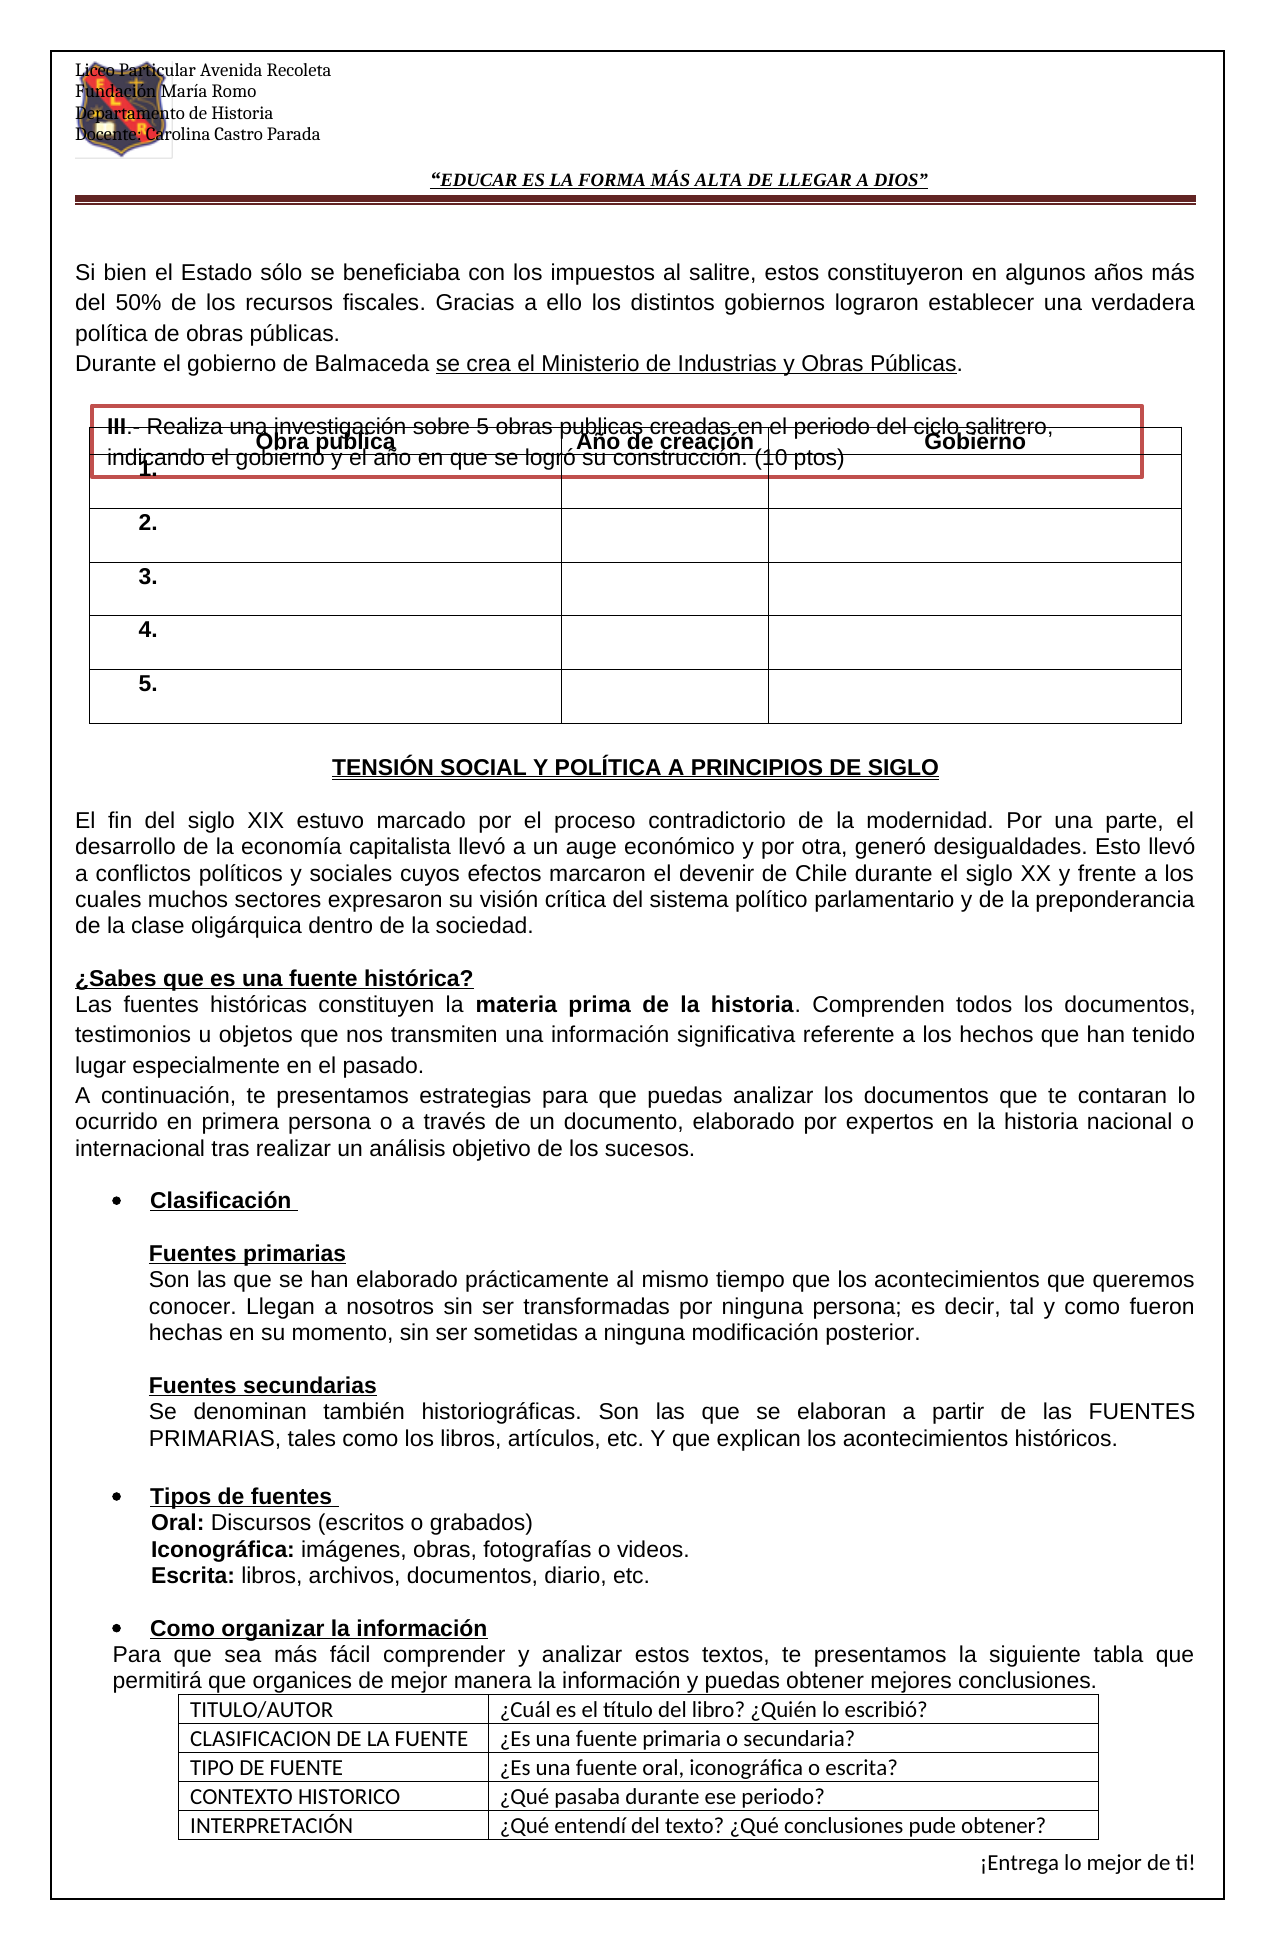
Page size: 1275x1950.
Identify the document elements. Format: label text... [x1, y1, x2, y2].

table_cell CONTEXTO HISTORICO [179, 1782, 488, 1810]
list Como organizar la información [112, 1615, 1196, 1641]
table_cell [769, 563, 1181, 615]
table_cell [90, 509, 561, 562]
table_cell [90, 563, 561, 615]
list Clasificación [112, 1187, 1196, 1214]
table_cell ¿Qué entendí del texto? ¿Qué conclusiones pude obtener? [489, 1811, 1098, 1839]
table_cell [90, 670, 561, 723]
table_header TITULO/AUTOR [179, 1695, 488, 1723]
table_cell [562, 455, 768, 508]
text Iconográfica: imágenes, obras, fotografías o videos. [112, 1536, 1196, 1562]
text Fuentes secundarias [149, 1372, 1196, 1398]
table_cell ¿Es una fuente oral, iconográfica o escrita? [489, 1753, 1098, 1781]
text Se denominan también historiográficas. Son las que se elaboran a partir de las FUENTES PRIMARIAS, tales como los libros, artículos, etc. Y que explican los acontecimientos históricos. [149, 1398, 1196, 1451]
list Tipos de fuentes [112, 1483, 1196, 1509]
text Fuentes primarias [149, 1240, 1196, 1266]
table_header Gobierno [769, 428, 1181, 454]
table_cell ¿Qué pasaba durante ese periodo? [489, 1782, 1098, 1810]
table_cell [90, 455, 561, 508]
table_header ¿Cuál es el título del libro? ¿Quién lo escribió? [489, 1695, 1098, 1723]
list El fin del siglo XIX estuvo marcado por el proceso contradictorio de la modernidad. Por una parte, el desarrollo de la economía capitalista llevó a un auge económico y por otra, generó desigualdades. Esto llevó a conflictos políticos y sociales cuyos efectos marcaron el devenir de Chile durante el siglo XX y frente a los cuales muchos sectores expresaron su visión crítica del sistema político parlamentario y de la preponderancia de la clase oligárquica dentro de la sociedad. [75, 807, 1196, 938]
table_cell ¿Es una fuente primaria o secundaria? [489, 1724, 1098, 1752]
text Las fuentes históricas constituyen la materia prima de la historia. Comprenden todos los documentos, testimonios u objetos que nos transmiten una información significativa referente a los hechos que han tenido lugar especialmente en el pasado. [75, 991, 1196, 1078]
table_cell CLASIFICACION DE LA FUENTE [179, 1724, 488, 1752]
table_cell [562, 509, 768, 562]
text Oral: Discursos (escritos o grabados) [112, 1509, 1196, 1536]
text Para que sea más fácil comprender y analizar estos textos, te presentamos la siguiente tabla que permitirá que organices de mejor manera la información y puedas obtener mejores conclusiones. [112, 1641, 1196, 1694]
table_cell [90, 616, 561, 669]
table_cell TIPO DE FUENTE [179, 1753, 488, 1781]
table_cell [562, 563, 768, 615]
text A continuación, te presentamos estrategias para que puedas analizar los documentos que te contaran lo ocurrido en primera persona o a través de un documento, elaborado por expertos en la historia nacional o internacional tras realizar un análisis objetivo de los sucesos. [75, 1082, 1196, 1161]
list Durante el gobierno de Balmaceda se crea el Ministerio de Industrias y Obras Públicas. [75, 350, 1196, 376]
table_header Obra publica [90, 428, 561, 454]
table_cell [562, 670, 768, 723]
table_cell INTERPRETACIÓN [179, 1811, 488, 1839]
table_cell [769, 455, 1181, 508]
text Escrita: libros, archivos, documentos, diario, etc. [112, 1562, 1196, 1588]
list TENSIÓN SOCIAL Y POLÍTICA A PRINCIPIOS DE SIGLO [75, 754, 1196, 780]
table_cell [562, 616, 768, 669]
table_cell [769, 670, 1181, 723]
table_cell [769, 509, 1181, 562]
picture [75, 61, 174, 160]
table_cell [769, 616, 1181, 669]
list ¿Sabes que es una fuente histórica? [75, 965, 1196, 991]
list Si bien el Estado sólo se beneficiaba con los impuestos al salitre, estos constituyeron en algunos años más del 50% de los recursos fiscales. Gracias a ello los distintos gobiernos lograron establecer una verdadera política de obras públicas. [75, 259, 1196, 346]
text Son las que se han elaborado prácticamente al mismo tiempo que los acontecimientos que queremos conocer. Llegan a nosotros sin ser transformadas por ninguna persona; es decir, tal y como fueron hechas en su momento, sin ser sometidas a ninguna modificación posterior. [149, 1266, 1196, 1345]
table_header Año de creación [562, 428, 768, 454]
